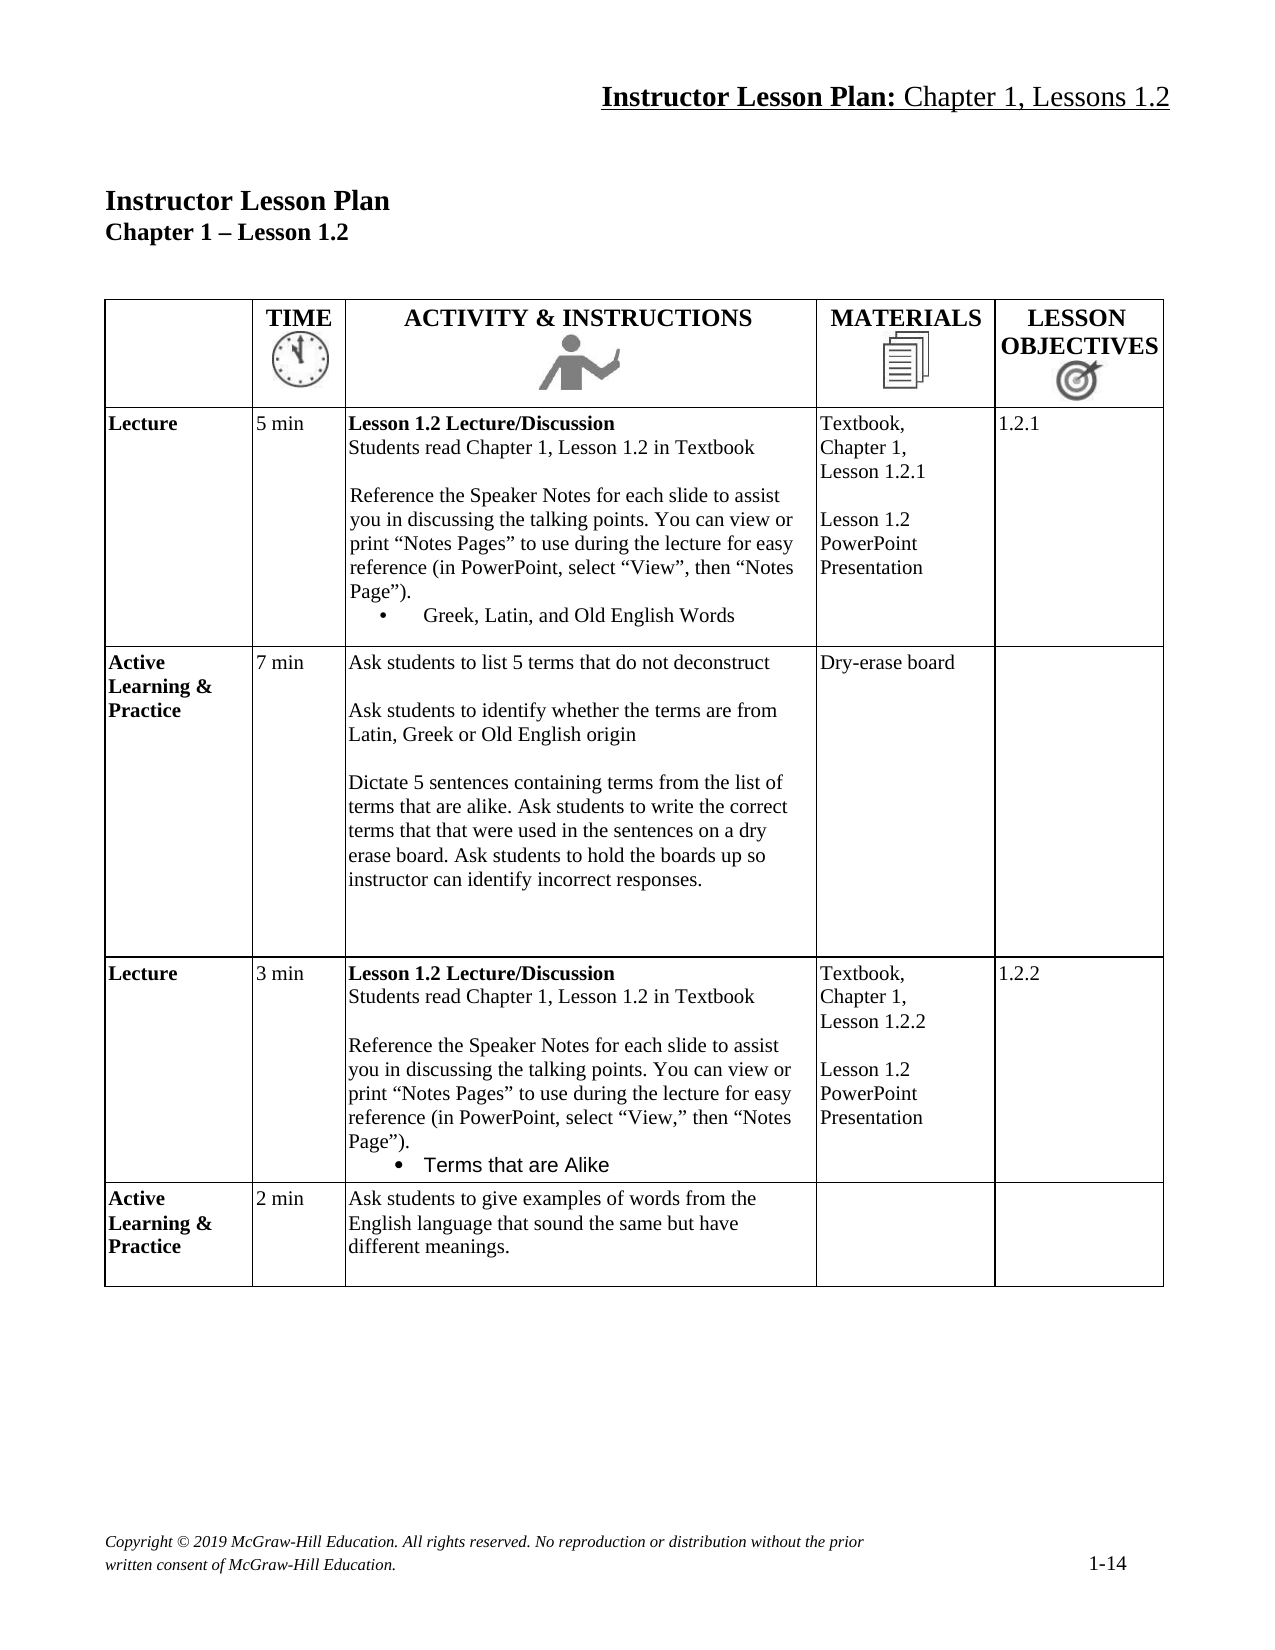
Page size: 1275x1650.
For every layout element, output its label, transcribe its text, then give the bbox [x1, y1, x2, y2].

table_header ACTIVITY & INSTRUCTIONS [346, 300, 816, 407]
table_cell 1.2.2 [996, 958, 1163, 1182]
table_cell Lecture [106, 408, 252, 646]
table_header [106, 300, 252, 407]
table_cell [996, 1183, 1163, 1286]
table_cell [817, 1183, 994, 1286]
table_cell Lesson 1.2 Lecture/Discussion Students read Chapter 1, Lesson 1.2 in Textbook Reference the Speaker Notes for each slide to assist you in discussing the talking points. You can view or print “Notes Pages” to use during the lecture for easy reference (in PowerPoint, select “View”, then “Notes Page”). Greek, Latin, and Old English Words [346, 408, 816, 646]
table_header LESSON OBJECTIVES [996, 300, 1163, 407]
table_cell 3 min [253, 958, 345, 1182]
table_cell 2 min [253, 1183, 345, 1286]
table_header TIME [253, 300, 345, 407]
table_cell Active Learning & Practice [106, 1183, 252, 1286]
picture [1051, 360, 1108, 405]
table_cell Lesson 1.2 Lecture/Discussion Students read Chapter 1, Lesson 1.2 in Textbook Reference the Speaker Notes for each slide to assist you in discussing the talking points. You can view or print “Notes Pages” to use during the lecture for easy reference (in PowerPoint, select “View,” then “Notes Page”). Terms that are Alike [346, 958, 816, 1182]
picture [883, 331, 929, 392]
picture [272, 331, 329, 392]
table_cell Ask students to give examples of words from the English language that sound the same but have different meanings. [346, 1183, 816, 1286]
table_cell Active Learning & Practice [106, 647, 252, 956]
table_cell Dry-erase board [817, 647, 994, 956]
table_cell 5 min [253, 408, 345, 646]
table_cell Lecture [106, 958, 252, 1182]
table_cell Ask students to list 5 terms that do not deconstruct Ask students to identify whether the terms are from Latin, Greek or Old English origin Dictate 5 sentences containing terms from the list of terms that are alike. Ask students to write the correct terms that that were used in the sentences on a dry erase board. Ask students to hold the boards up so instructor can identify incorrect responses. [346, 647, 816, 956]
table_cell [996, 647, 1163, 956]
text Instructor Lesson Plan Chapter 1 – Lesson 1.2 [105, 183, 1170, 274]
table_cell Textbook, Chapter 1, Lesson 1.2.1 Lesson 1.2 PowerPoint Presentation [817, 408, 994, 646]
picture [536, 331, 620, 390]
table_header MATERIALS [817, 300, 994, 407]
table_cell 7 min [253, 647, 345, 956]
table_cell 1.2.1 [996, 408, 1163, 646]
table_cell Textbook, Chapter 1, Lesson 1.2.2 Lesson 1.2 PowerPoint Presentation [817, 958, 994, 1182]
